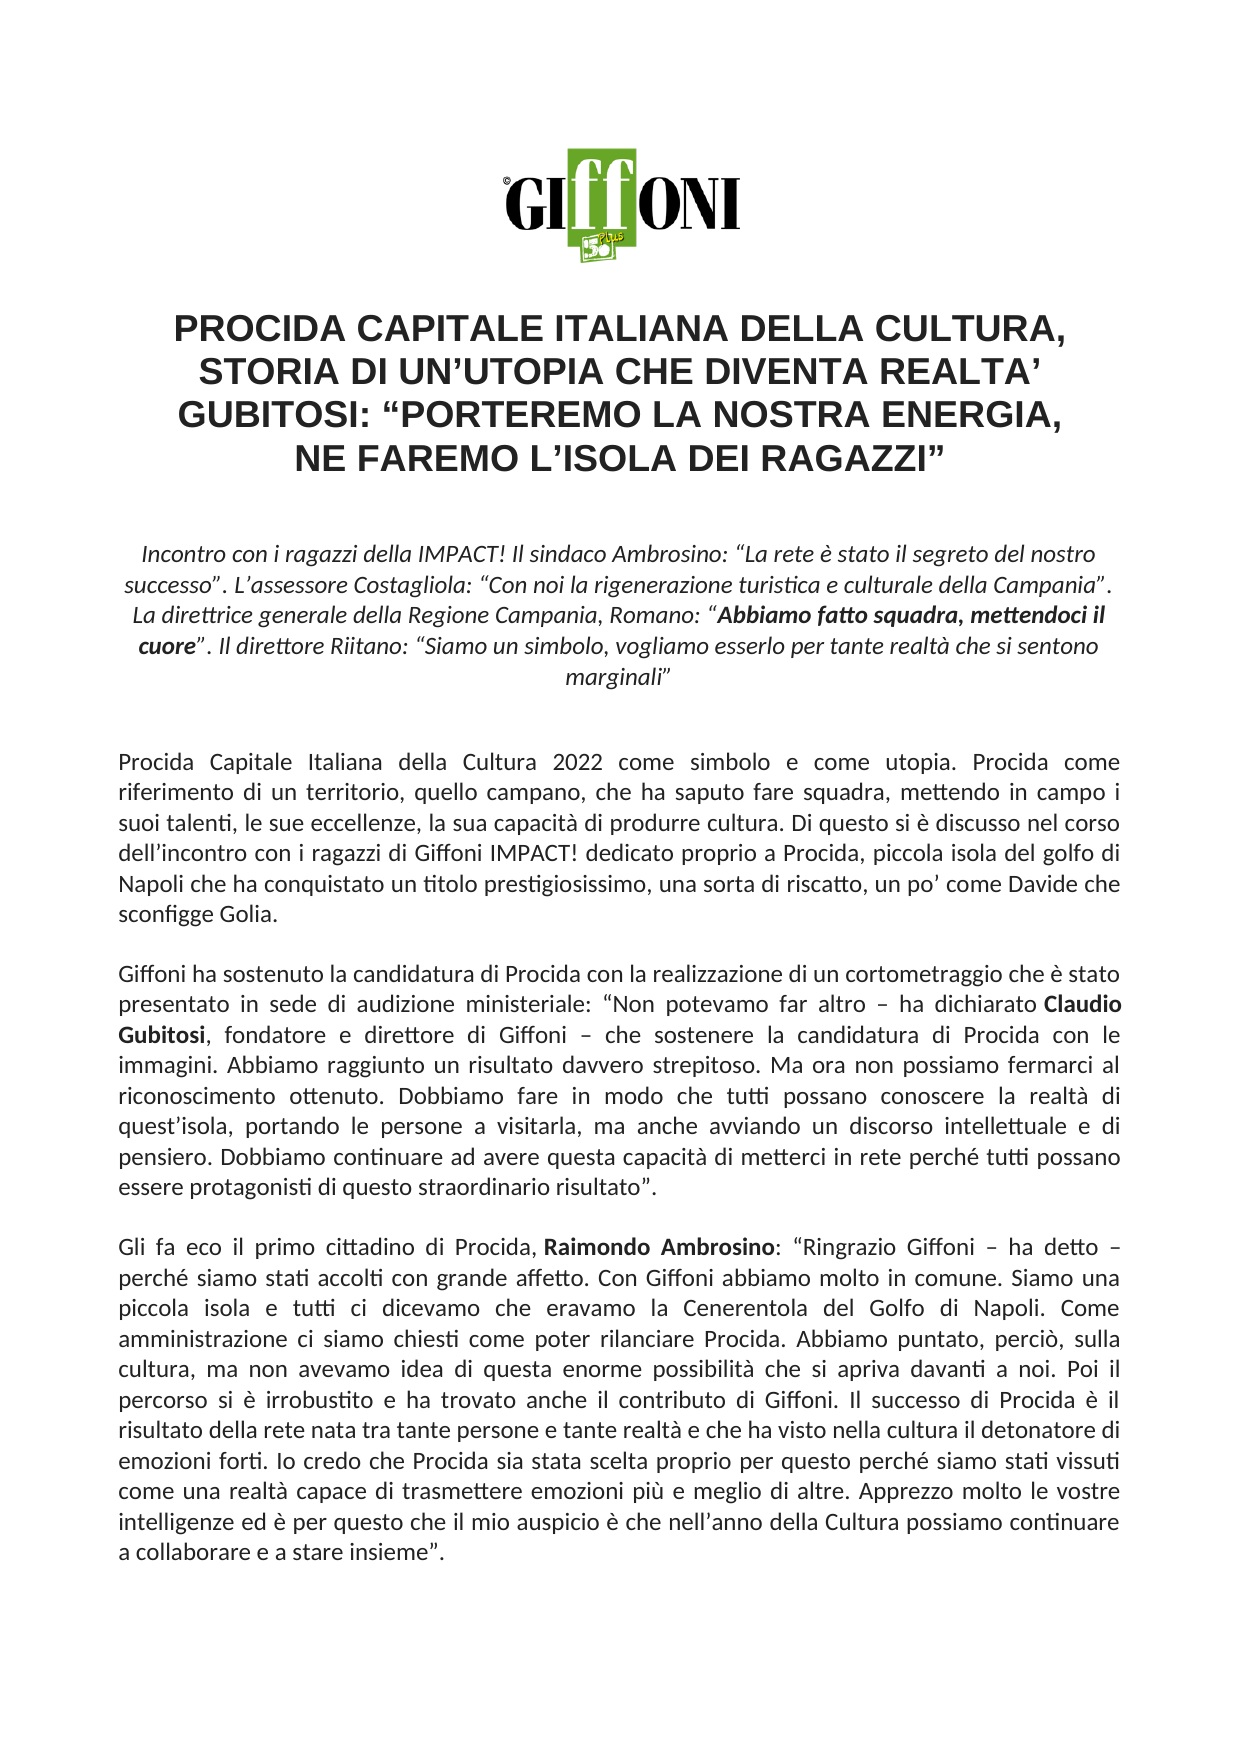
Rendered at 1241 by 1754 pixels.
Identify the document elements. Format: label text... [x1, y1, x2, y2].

text Procida Capitale Italiana della Cultura 2022 come simbolo e come utopia. Procida come riferimento di un territorio, quello campano, che ha saputo fare squadra, mettendo in campo i suoi talenti, le sue eccellenze, la sua capacità di produrre cultura. Di questo si è discusso nel corso dell’incontro con i ragazzi di Giffoni IMPACT! dedicato proprio a Procida, piccola isola del golfo di Napoli che ha conquistato un titolo prestigiosissimo, una sorta di riscatto, un po’ come Davide che sconfigge Golia. [118, 746, 1122, 929]
text NE FAREMO L’ISOLA DEI RAGAZZI” [118, 436, 1122, 479]
text Incontro con i ragazzi della IMPACT! Il sindaco Ambrosino: “La rete è stato il segreto del nostro successo”. L’assessore Costagliola: “Con noi la rigenerazione turistica e culturale della Campania”. La direttrice generale della Regione Campania, Romano: “Abbiamo fatto squadra, mettendoci il cuore”. Il direttore Riitano: “Siamo un simbolo, vogliamo esserlo per tante realtà che si sentono marginali” [118, 538, 1122, 691]
text Giffoni ha sostenuto la candidatura di Procida con la realizzazione di un cortometraggio che è stato presentato in sede di audizione ministeriale: “Non potevamo far altro – ha dichiarato Claudio Gubitosi, fondatore e direttore di Giffoni – che sostenere la candidatura di Procida con le immagini. Abbiamo raggiunto un risultato davvero strepitoso. Ma ora non possiamo fermarci al riconoscimento ottenuto. Dobbiamo fare in modo che tutti possano conoscere la realtà di quest’isola, portando le persone a visitarla, ma anche avviando un discorso intellettuale e di pensiero. Dobbiamo continuare ad avere questa capacità di metterci in rete perché tutti possano essere protagonisti di questo straordinario risultato”. [118, 958, 1122, 1202]
text GUBITOSI: “PORTEREMO LA NOSTRA ENERGIA, [118, 393, 1122, 436]
text Gli fa eco il primo cittadino di Procida, Raimondo Ambrosino: “Ringrazio Giffoni – ha detto – perché siamo stati accolti con grande affetto. Con Giffoni abbiamo molto in comune. Siamo una piccola isola e tutti ci dicevamo che eravamo la Cenerentola del Golfo di Napoli. Come amministrazione ci siamo chiesti come poter rilanciare Procida. Abbiamo puntato, perciò, sulla cultura, ma non avevamo idea di questa enorme possibilità che si apriva davanti a noi. Poi il percorso si è irrobustito e ha trovato anche il contributo di Giffoni. Il successo di Procida è il risultato della rete nata tra tante persone e tante realtà e che ha visto nella cultura il detonatore di emozioni forti. Io credo che Procida sia stata scelta proprio per questo perché siamo stati vissuti come una realtà capace di trasmettere emozioni più e meglio di altre. Apprezzo molto le vostre intelligenze ed è per questo che il mio auspicio è che nell’anno della Cultura possiamo continuare a collaborare e a stare insieme”. [118, 1231, 1122, 1567]
picture [498, 147, 742, 264]
text PROCIDA CAPITALE ITALIANA DELLA CULTURA, [118, 306, 1122, 349]
text STORIA DI UN’UTOPIA CHE DIVENTA REALTA’ [118, 349, 1122, 393]
